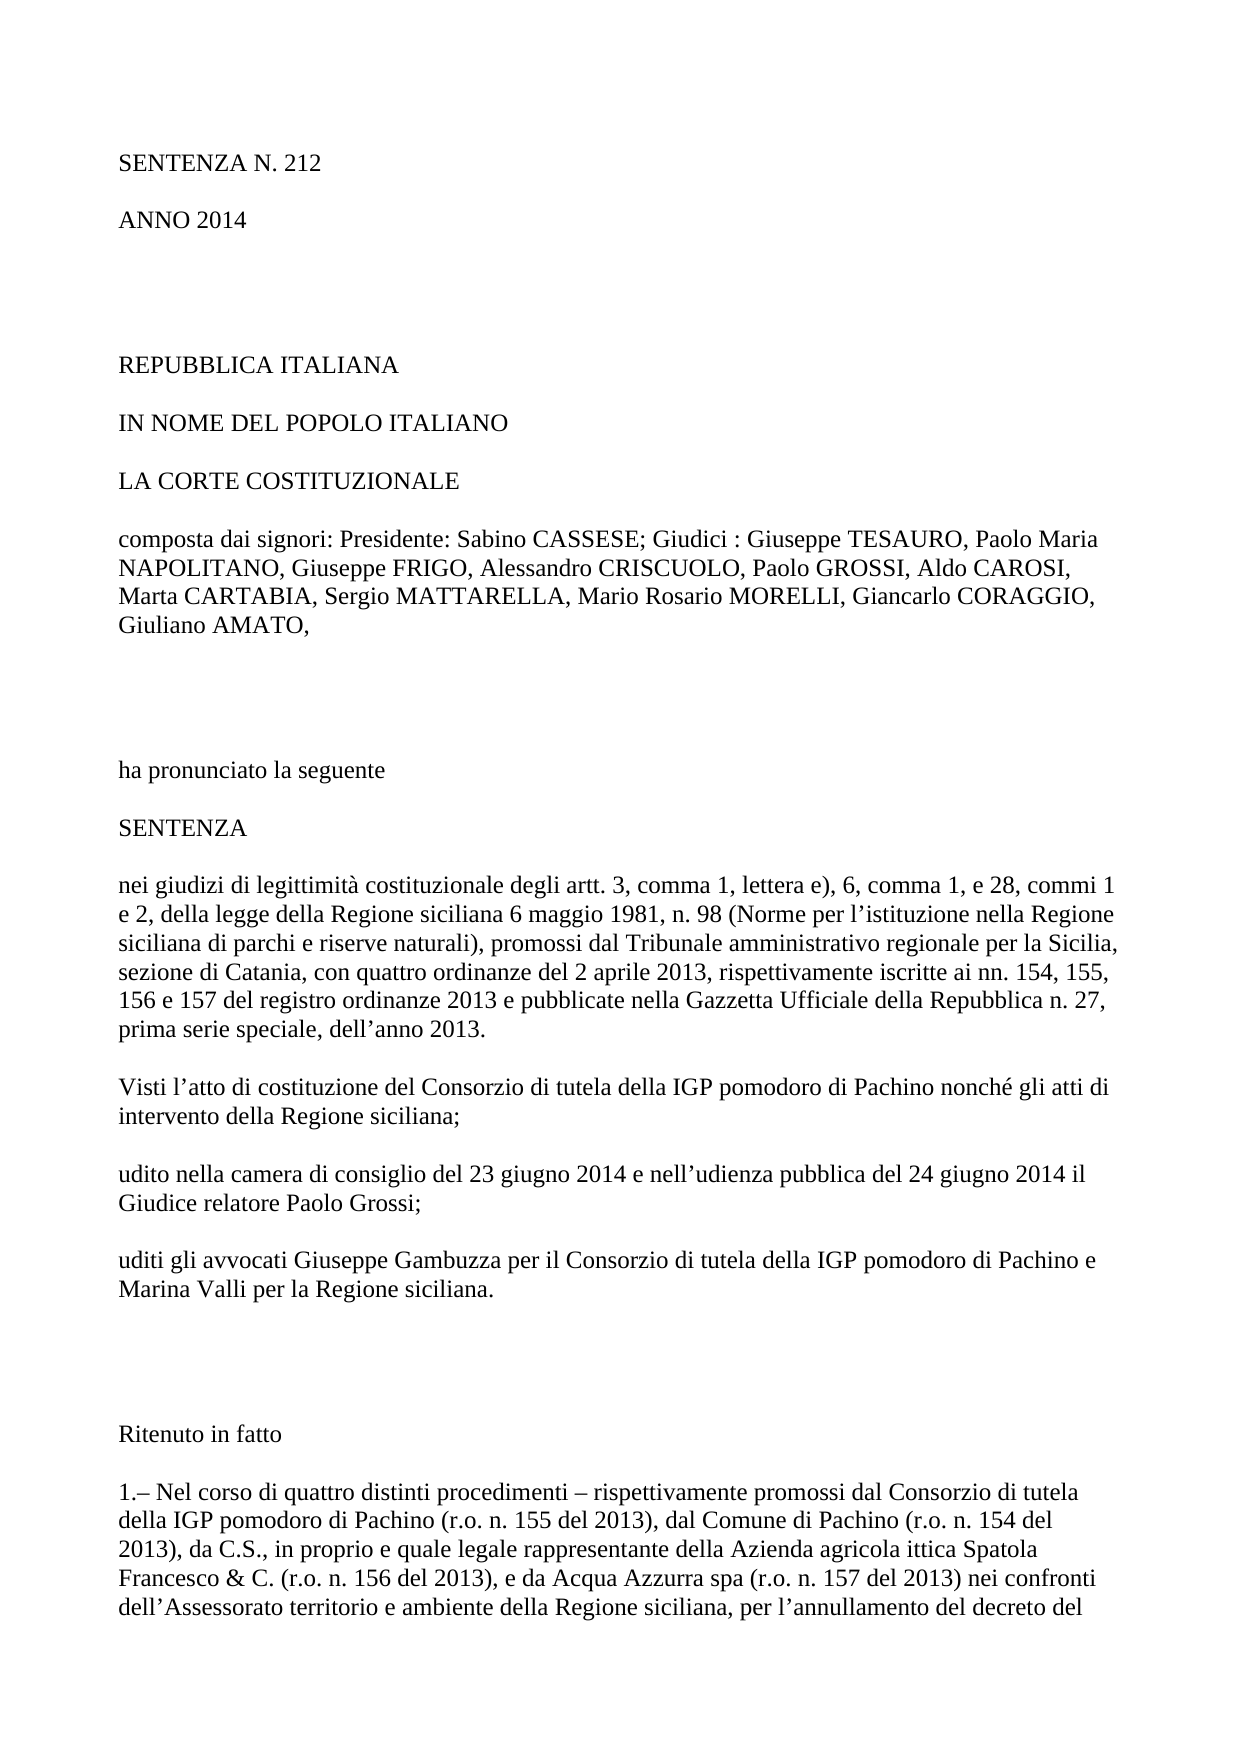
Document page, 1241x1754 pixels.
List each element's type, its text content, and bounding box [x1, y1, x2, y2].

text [118, 1477, 1122, 1621]
text udito nella camera di consiglio del 23 giugno 2014 e nell’udienza pubblica del 24 giugno 2014 il Giudice relatore Paolo Grossi; [118, 1159, 1122, 1216]
text composta dai signori: Presidente: Sabino CASSESE; Giudici : Giuseppe TESAURO, Paolo Maria NAPOLITANO, Giuseppe FRIGO, Alessandro CRISCUOLO, Paolo GROSSI, Aldo CAROSI, Marta CARTABIA, Sergio MATTARELLA, Mario Rosario MORELLI, Giancarlo CORAGGIO, Giuliano AMATO, [118, 524, 1122, 639]
text Visti l’atto di costituzione del Consorzio di tutela della IGP pomodoro di Pachino nonché gli atti di intervento della Regione siciliana; [118, 1072, 1122, 1130]
text LA CORTE COSTITUZIONALE [118, 466, 1122, 495]
text ANNO 2014 [118, 206, 1122, 234]
text IN NOME DEL POPOLO ITALIANO [118, 408, 1122, 437]
text nei giudizi di legittimità costituzionale degli artt. 3, comma 1, lettera e), 6, comma 1, e 28, commi 1 e 2, della legge della Regione siciliana 6 maggio 1981, n. 98 (Norme per l’istituzione nella Regione siciliana di parchi e riserve naturali), promossi dal Tribunale amministrativo regionale per la Sicilia, sezione di Catania, con quattro ordinanze del 2 aprile 2013, rispettivamente iscritte ai nn. 154, 155, 156 e 157 del registro ordinanze 2013 e pubblicate nella Gazzetta Ufficiale della Repubblica n. 27, prima serie speciale, dell’anno 2013. [118, 871, 1122, 1043]
text SENTENZA N. 212 [118, 148, 1122, 176]
text REPUBBLICA ITALIANA [118, 350, 1122, 379]
text uditi gli avvocati Giuseppe Gambuzza per il Consorzio di tutela della IGP pomodoro di Pachino e Marina Valli per la Regione siciliana. [118, 1246, 1122, 1303]
text SENTENZA [118, 813, 1122, 841]
text Ritenuto in fatto [118, 1419, 1122, 1448]
text ha pronunciato la seguente [118, 755, 1122, 783]
